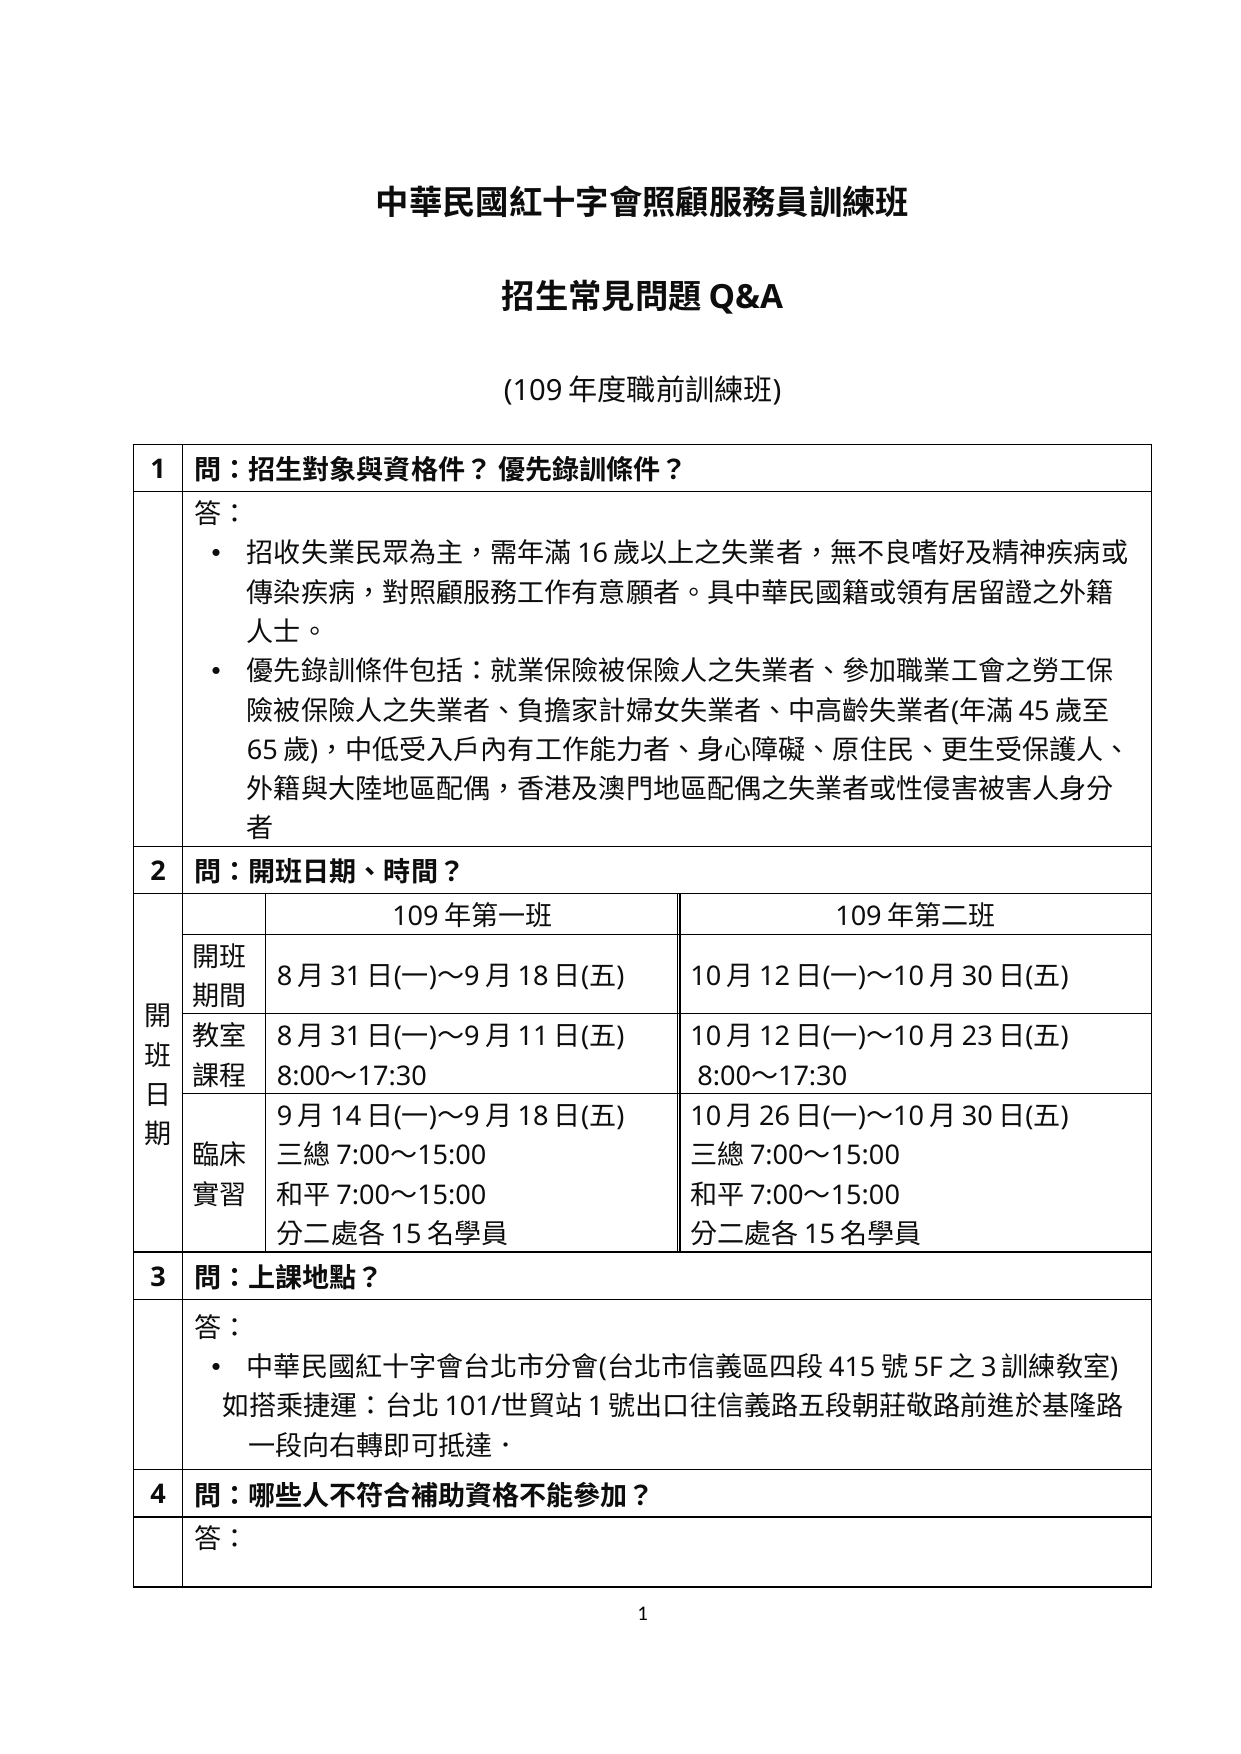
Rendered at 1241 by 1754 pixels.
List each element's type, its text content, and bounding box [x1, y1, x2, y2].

table_cell 問：開班日期、時間？ [183, 847, 1151, 893]
table_cell 8月31日(一)～9月18日(五) [266, 935, 677, 1013]
table_cell 答： 中華民國紅十字會台北市分會(台北市信義區四段415號5F之3訓練敎室) 如搭乘捷運：台北101/世貿站1號出口往信義路五段朝莊敬路前進於基隆路一段向右轉即可抵達． [183, 1300, 1151, 1469]
table_cell [134, 492, 182, 846]
table_cell 10月26日(一)～10月30日(五) 三總7:00～15:00 和平7:00～15:00 分二處各15名學員 [681, 1094, 1151, 1251]
text 招生常見問題Q&A [148, 256, 1137, 331]
table_cell 臨床實習 [183, 1094, 265, 1251]
table_cell 答： 招收失業民眾為主，需年滿16歲以上之失業者，無不良嗜好及精神疾病或傳染疾病，對照顧服務工作有意願者。具中華民國籍或領有居留證之外籍人士。 優先錄訓條件包括：就業保險被保險人之失業者、參加職業工會之勞工保險被保險人之失業者、負擔家計婦女失業者、中高齡失業者(年滿45歲至65歲)，中低受入戶內有工作能力者、身心障礙、原住民、更生受保護人、外籍與大陸地區配偶，香港及澳門地區配偶之失業者或性侵害被害人身分者 [183, 492, 1151, 846]
text 中華民國紅十字會照顧服務員訓練班 [148, 162, 1137, 237]
table_cell [134, 1300, 182, 1469]
table_cell 8月31日(一)～9月11日(五) 8:00～17:30 [266, 1014, 677, 1093]
table_cell 109年第一班 [266, 894, 677, 933]
table_cell 開班日期 [134, 894, 182, 1251]
table_cell 開班期間 [183, 935, 265, 1013]
text (109年度職前訓練班) [148, 350, 1137, 425]
table_cell [183, 894, 265, 933]
table_cell 教室課程 [183, 1014, 265, 1093]
table_header 問：招生對象與資格件？ 優先錄訓條件？ [183, 445, 1151, 491]
table_cell [134, 1518, 182, 1586]
table_cell 9月14日(一)～9月18日(五) 三總7:00～15:00 和平7:00～15:00 分二處各15名學員 [266, 1094, 677, 1251]
table_cell 2 [134, 847, 182, 893]
table_cell 10月12日(一)～10月23日(五) 8:00～17:30 [681, 1014, 1151, 1093]
table_cell 10月12日(一)～10月30日(五) [681, 935, 1151, 1013]
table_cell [183, 1518, 1151, 1586]
table_cell 3 [134, 1253, 182, 1299]
table_cell 109年第二班 [681, 894, 1151, 933]
table_header 1 [134, 445, 182, 491]
table_cell 問：上課地點？ [183, 1253, 1151, 1299]
table_cell 問：哪些人不符合補助資格不能參加？ [183, 1470, 1151, 1516]
table_cell 4 [134, 1470, 182, 1516]
